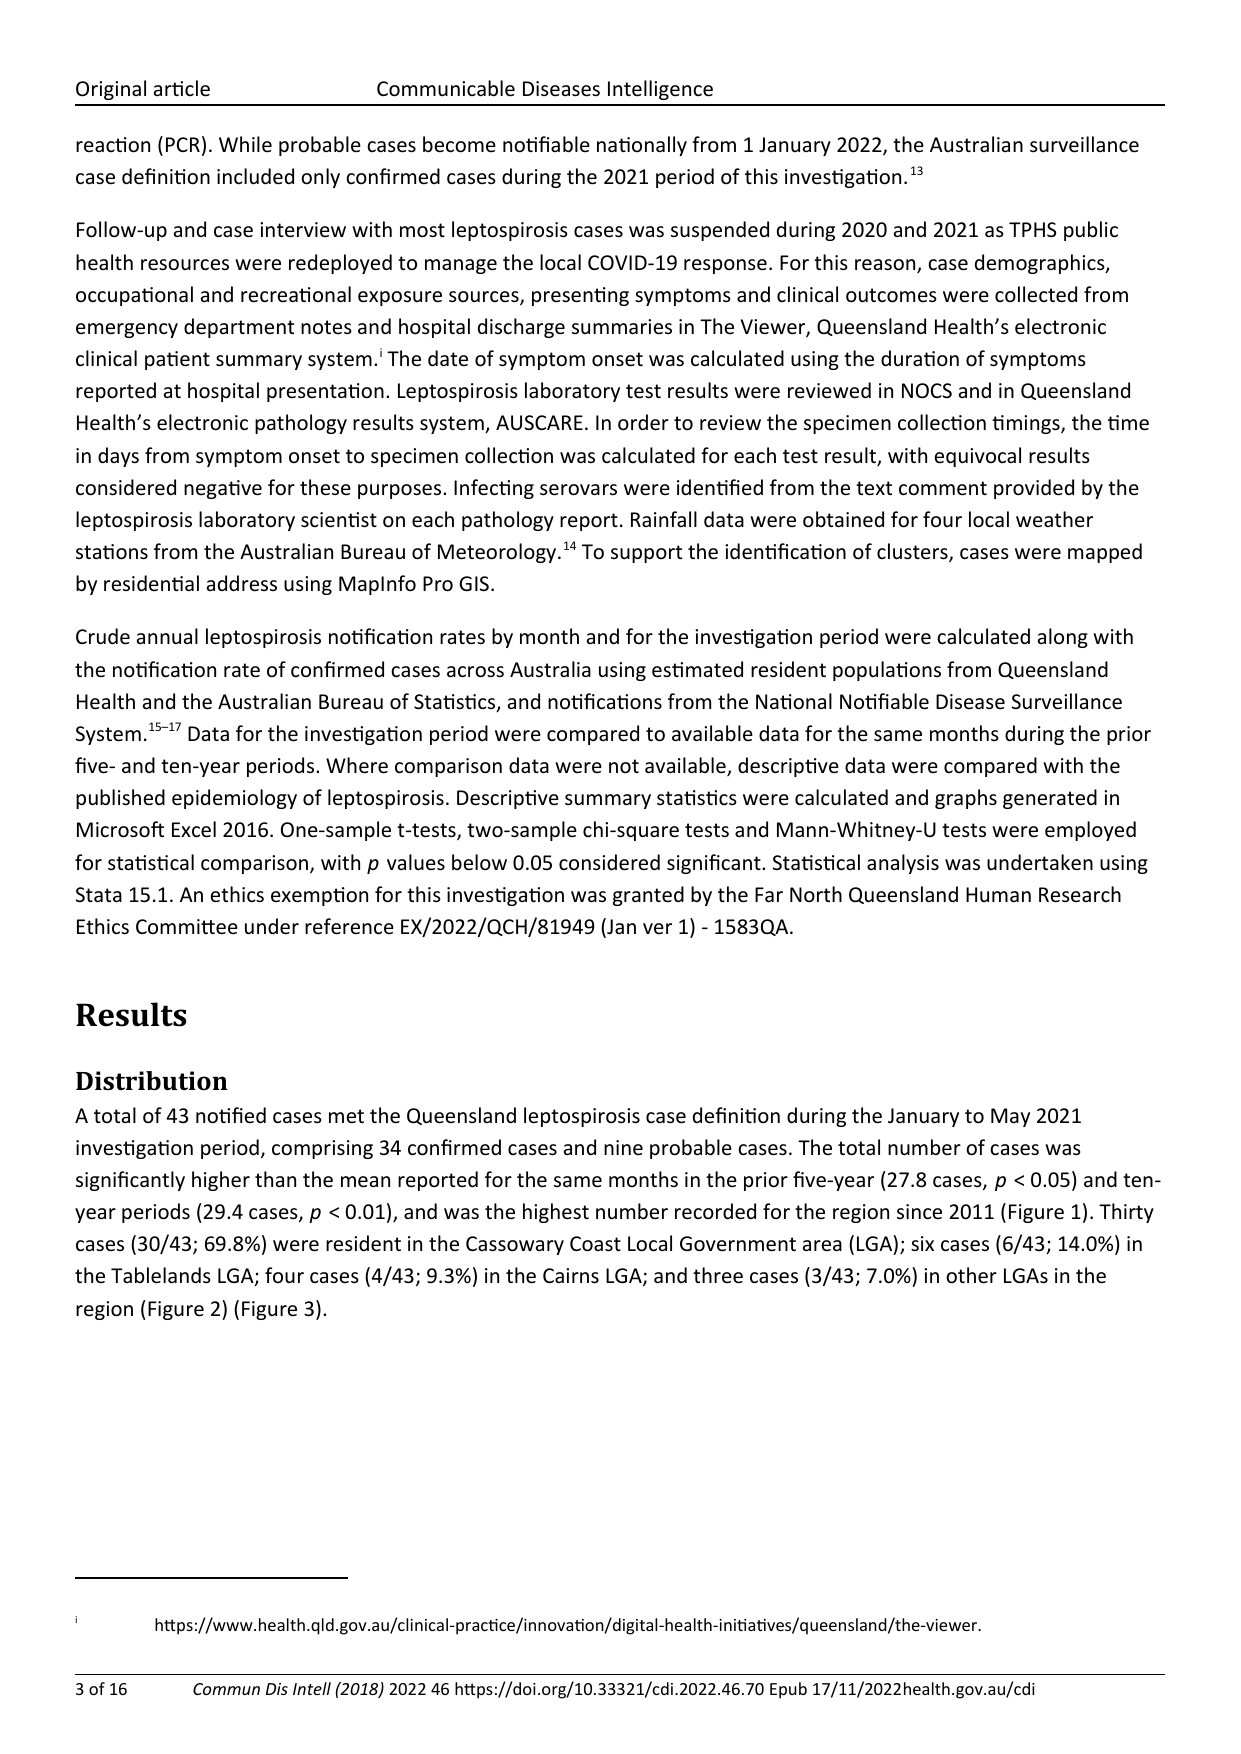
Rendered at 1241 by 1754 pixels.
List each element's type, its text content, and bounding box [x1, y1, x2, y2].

text A total of 43 notified cases met the Queensland leptospirosis case definition during the January to May 2021 investigation period, comprising 34 confirmed cases and nine probable cases. The total number of cases was significantly higher than the mean reported for the same months in the prior five-year (27.8 cases, p < 0.05) and ten-year periods (29.4 cases, p < 0.01), and was the highest number recorded for the region since 2011 (Figure 1). Thirty cases (30/43; 69.8%) were resident in the Cassowary Coast Local Government area (LGA); six cases (6/43; 14.0%) in the Tablelands LGA; four cases (4/43; 9.3%) in the Cairns LGA; and three cases (3/43; 7.0%) in other LGAs in the region (Figure 2) (Figure 3). [75, 1101, 1165, 1322]
subtitle Results [75, 994, 1165, 1033]
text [75, 130, 1165, 190]
subtitle Distribution [75, 1064, 1165, 1096]
text Follow-up and case interview with most leptospirosis cases was suspended during 2020 and 2021 as TPHS public health resources were redeployed to manage the local COVID-19 response. For this reason, case demographics, occupational and recreational exposure sources, presenting symptoms and clinical outcomes were collected from emergency department notes and hospital discharge summaries in The Viewer, Queensland Health’s electronic clinical patient summary system. The date of symptom onset was calculated using the duration of symptoms reported at hospital presentation. Leptospirosis laboratory test results were reviewed in NOCS and in Queensland Health’s electronic pathology results system, AUSCARE. In order to review the specimen collection timings, the time in days from symptom onset to specimen collection was calculated for each test result, with equivocal results considered negative for these purposes. Infecting serovars were identified from the text comment provided by the leptospirosis laboratory scientist on each pathology report. Rainfall data were obtained for four local weather stations from the Australian Bureau of Meteorology.14 To support the identification of clusters, cases were mapped by residential address using MapInfo Pro GIS. [75, 215, 1165, 597]
text Crude annual leptospirosis notification rates by month and for the investigation period were calculated along with the notification rate of confirmed cases across Australia using estimated resident populations from Queensland Health and the Australian Bureau of Statistics, and notifications from the National Notifiable Disease Surveillance System.15–17 Data for the investigation period were compared to available data for the same months during the prior five- and ten-year periods. Where comparison data were not available, descriptive data were compared with the published epidemiology of leptospirosis. Descriptive summary statistics were calculated and graphs generated in Microsoft Excel 2016. One-sample t-tests, two-sample chi-square tests and Mann-Whitney-U tests were employed for statistical comparison, with p values below 0.05 considered significant. Statistical analysis was undertaken using Stata 15.1. An ethics exemption for this investigation was granted by the Far North Queensland Human Research Ethics Committee under reference EX/2022/QCH/81949 (Jan ver 1) - 1583QA. [75, 622, 1165, 940]
